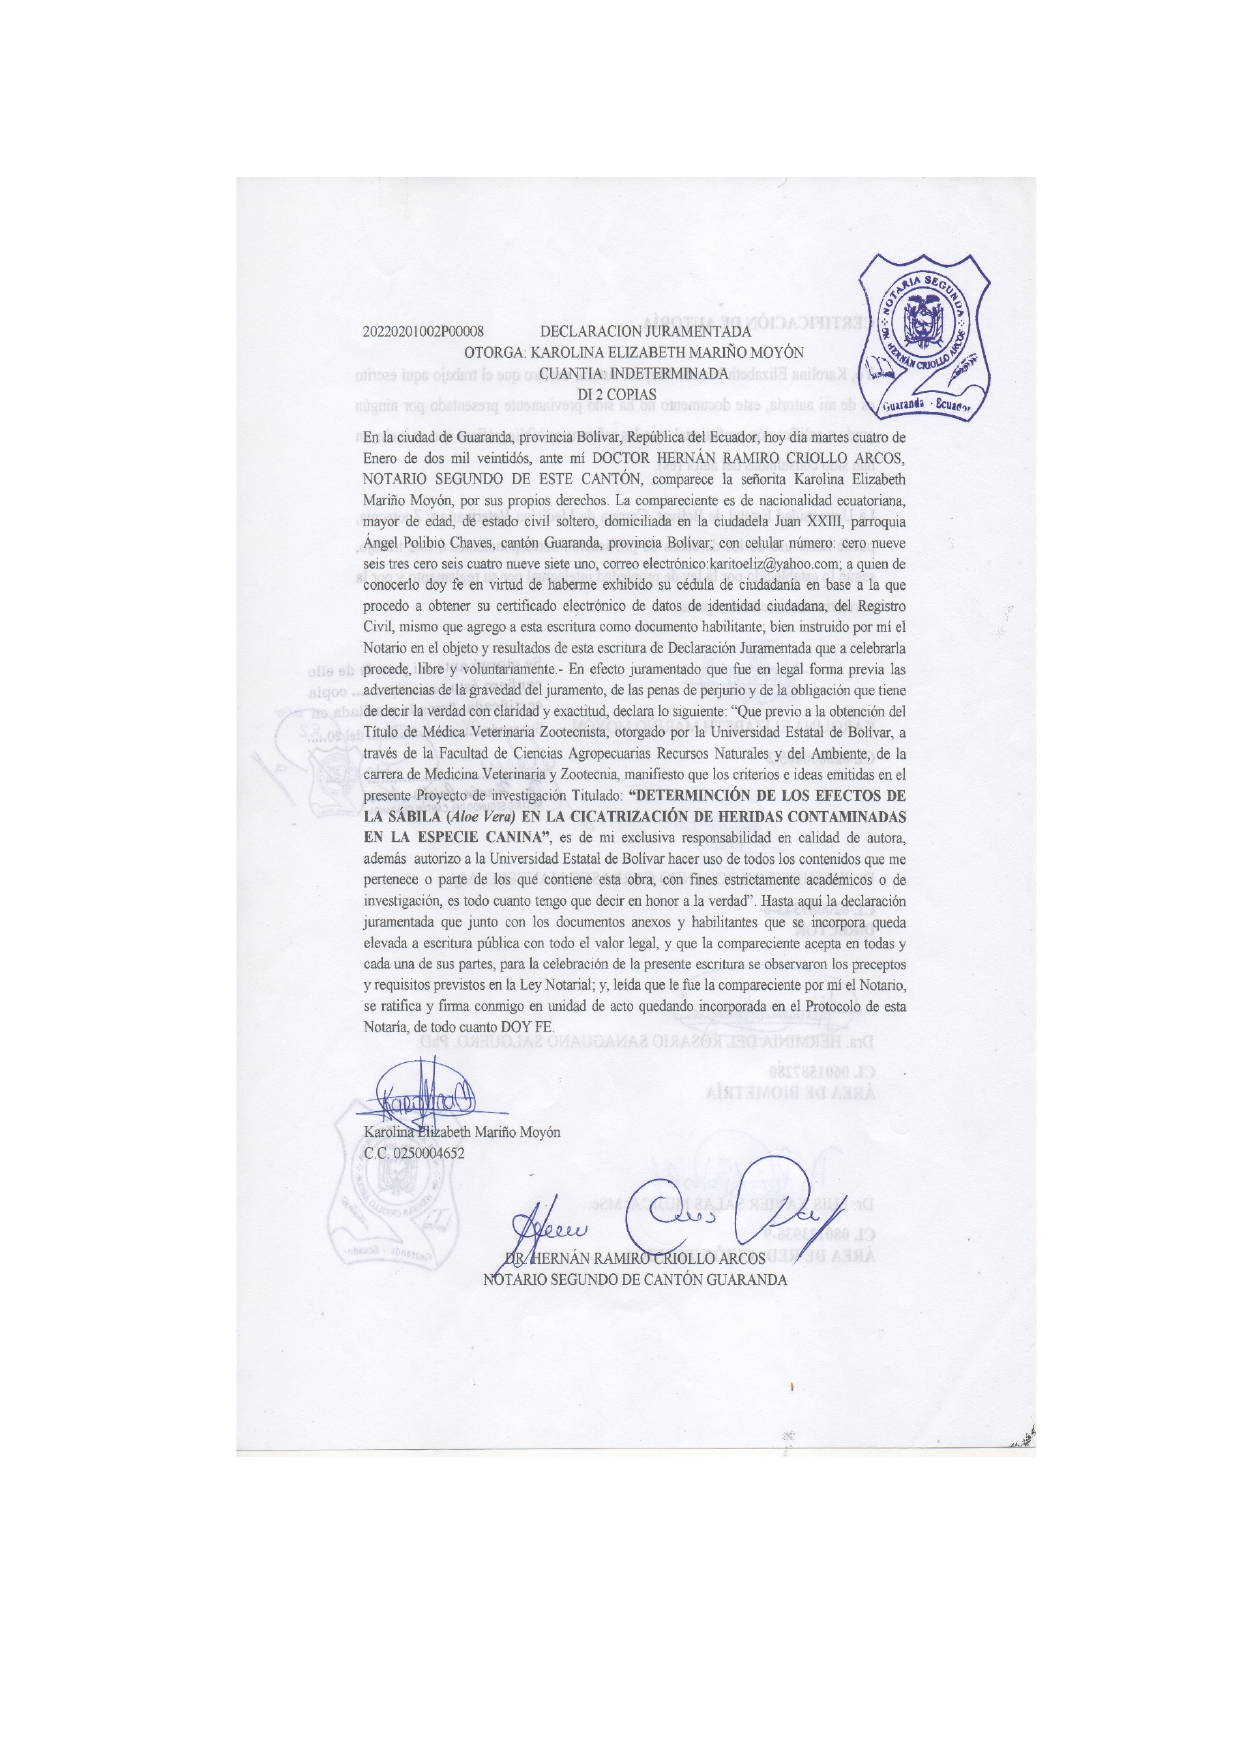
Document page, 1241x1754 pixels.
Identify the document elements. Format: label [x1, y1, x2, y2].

picture [236, 177, 1037, 1457]
